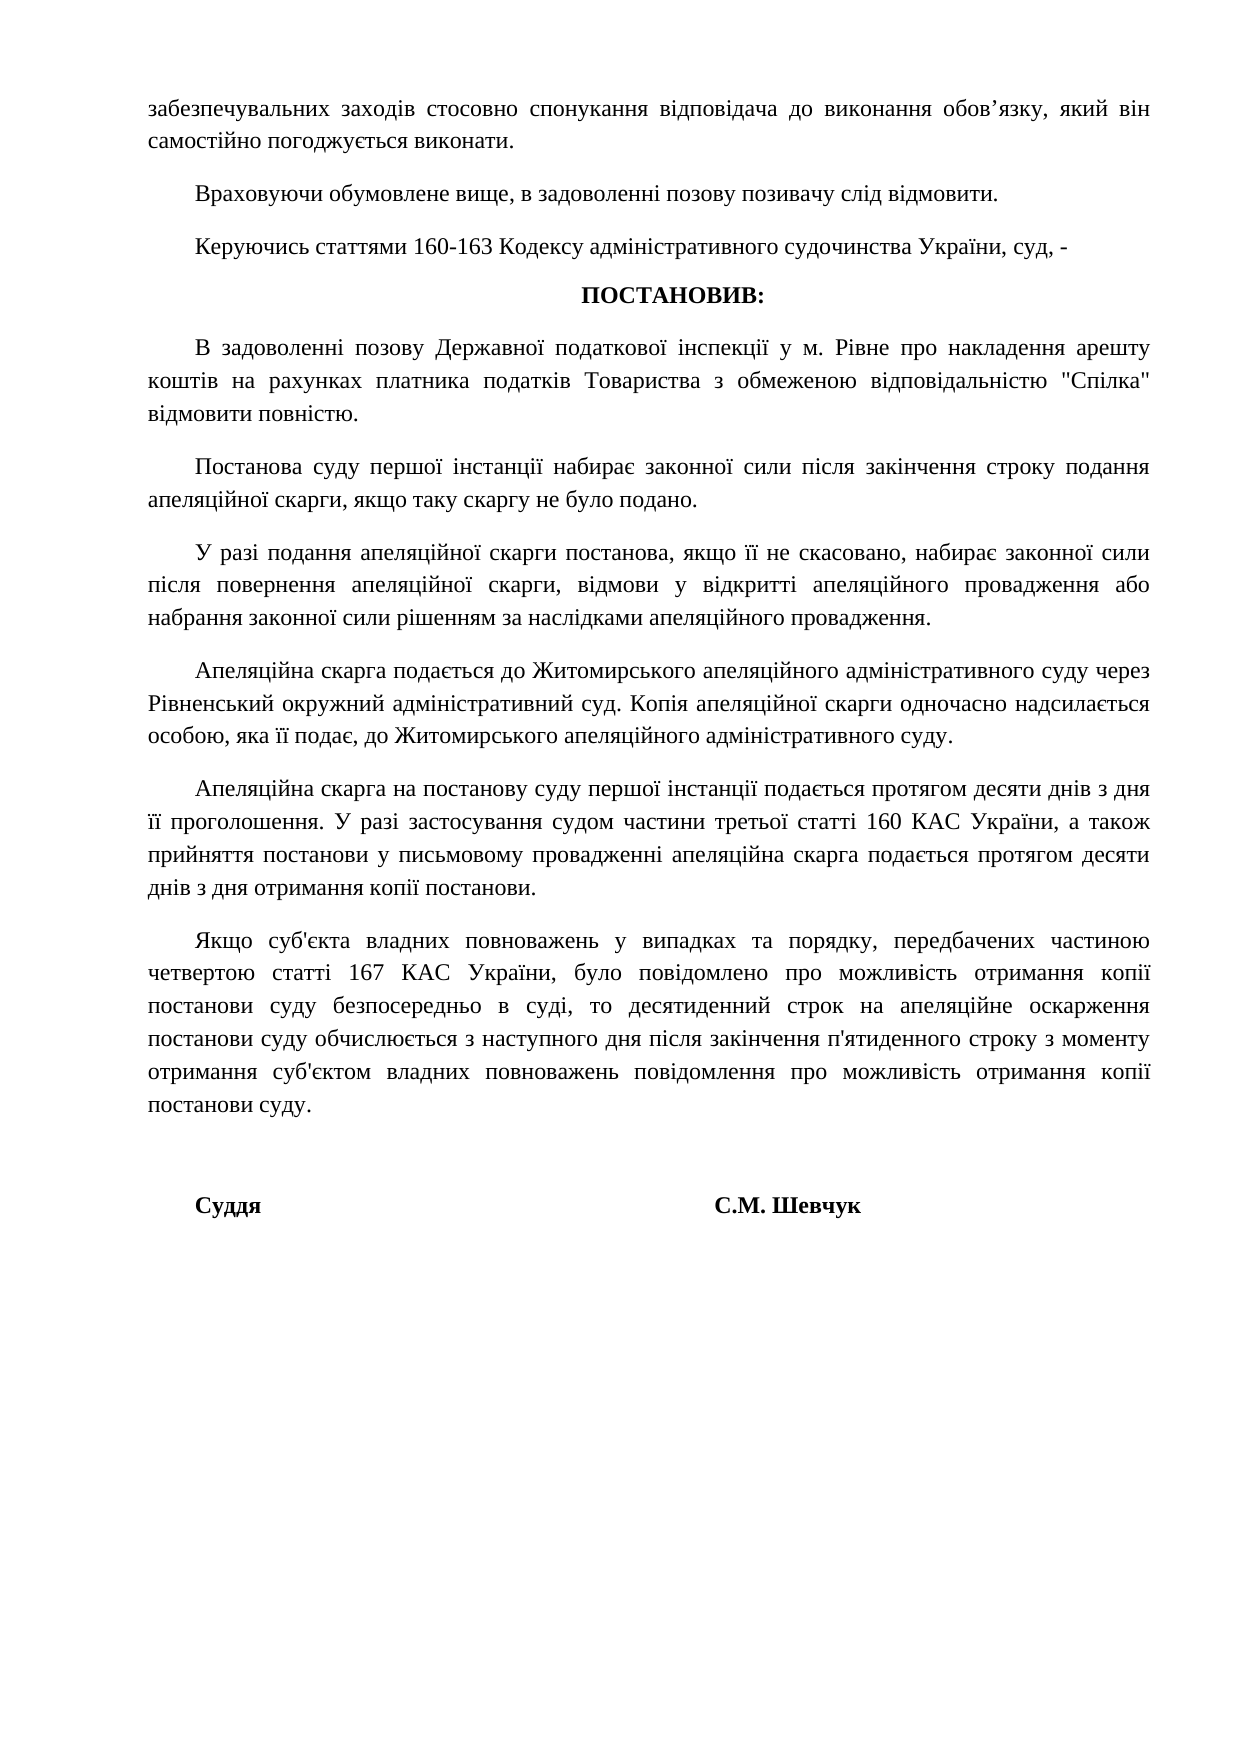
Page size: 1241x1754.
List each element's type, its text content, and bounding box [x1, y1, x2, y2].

text Враховуючи обумовлене вище, в задоволенні позову позивачу слід відмовити. [148, 174, 1152, 207]
text Якщо суб'єкта владних повноважень у випадках та порядку, передбачених частиною четвертою статті 167 КАС України, було повідомлено про можливість отримання копії постанови суду безпосередньо в суді, то десятиденний строк на апеляційне оскарження постанови суду обчислюється з наступного дня після закінчення п'ятиденного строку з моменту отримання суб'єктом владних повноважень повідомлення про можливість отримання копії постанови суду. [148, 920, 1152, 1117]
text Апеляційна скарга подається до Житомирського апеляційного адміністративного суду через Рівненський окружний адміністративний суд. Копія апеляційної скарги одночасно надсилається особою, яка її подає, до Житомирського апеляційного адміністративного суду. [148, 651, 1152, 749]
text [148, 88, 1152, 154]
text В задоволенні позову Державної податкової інспекції у м. Рівне про накладення арешту коштів на рахунках платника податків Товариства з обмеженою відповідальністю "Спілка" відмовити повністю. [148, 328, 1152, 427]
text Керуючись статтями 160-163 Кодексу адміністративного судочинства України, суд, - [148, 227, 1152, 260]
text Суддя С.М. Шевчук [148, 1186, 1152, 1218]
text Постанова суду першої інстанції набирає законної сили після закінчення строку подання апеляційної скарги, якщо таку скаргу не було подано. [148, 447, 1152, 512]
text ПОСТАНОВИВ: [148, 275, 1152, 308]
text Апеляційна скарга на постанову суду першої інстанції подається протягом десяти днів з дня її проголошення. У разі застосування судом частини третьої статті 160 КАС України, а також прийняття постанови у письмовому провадженні апеляційна скарга подається протягом десяти днів з дня отримання копії постанови. [148, 769, 1152, 900]
text У разі подання апеляційної скарги постанова, якщо її не скасовано, набирає законної сили після повернення апеляційної скарги, відмови у відкритті апеляційного провадження або набрання законної сили рішенням за наслідками апеляційного провадження. [148, 532, 1152, 631]
